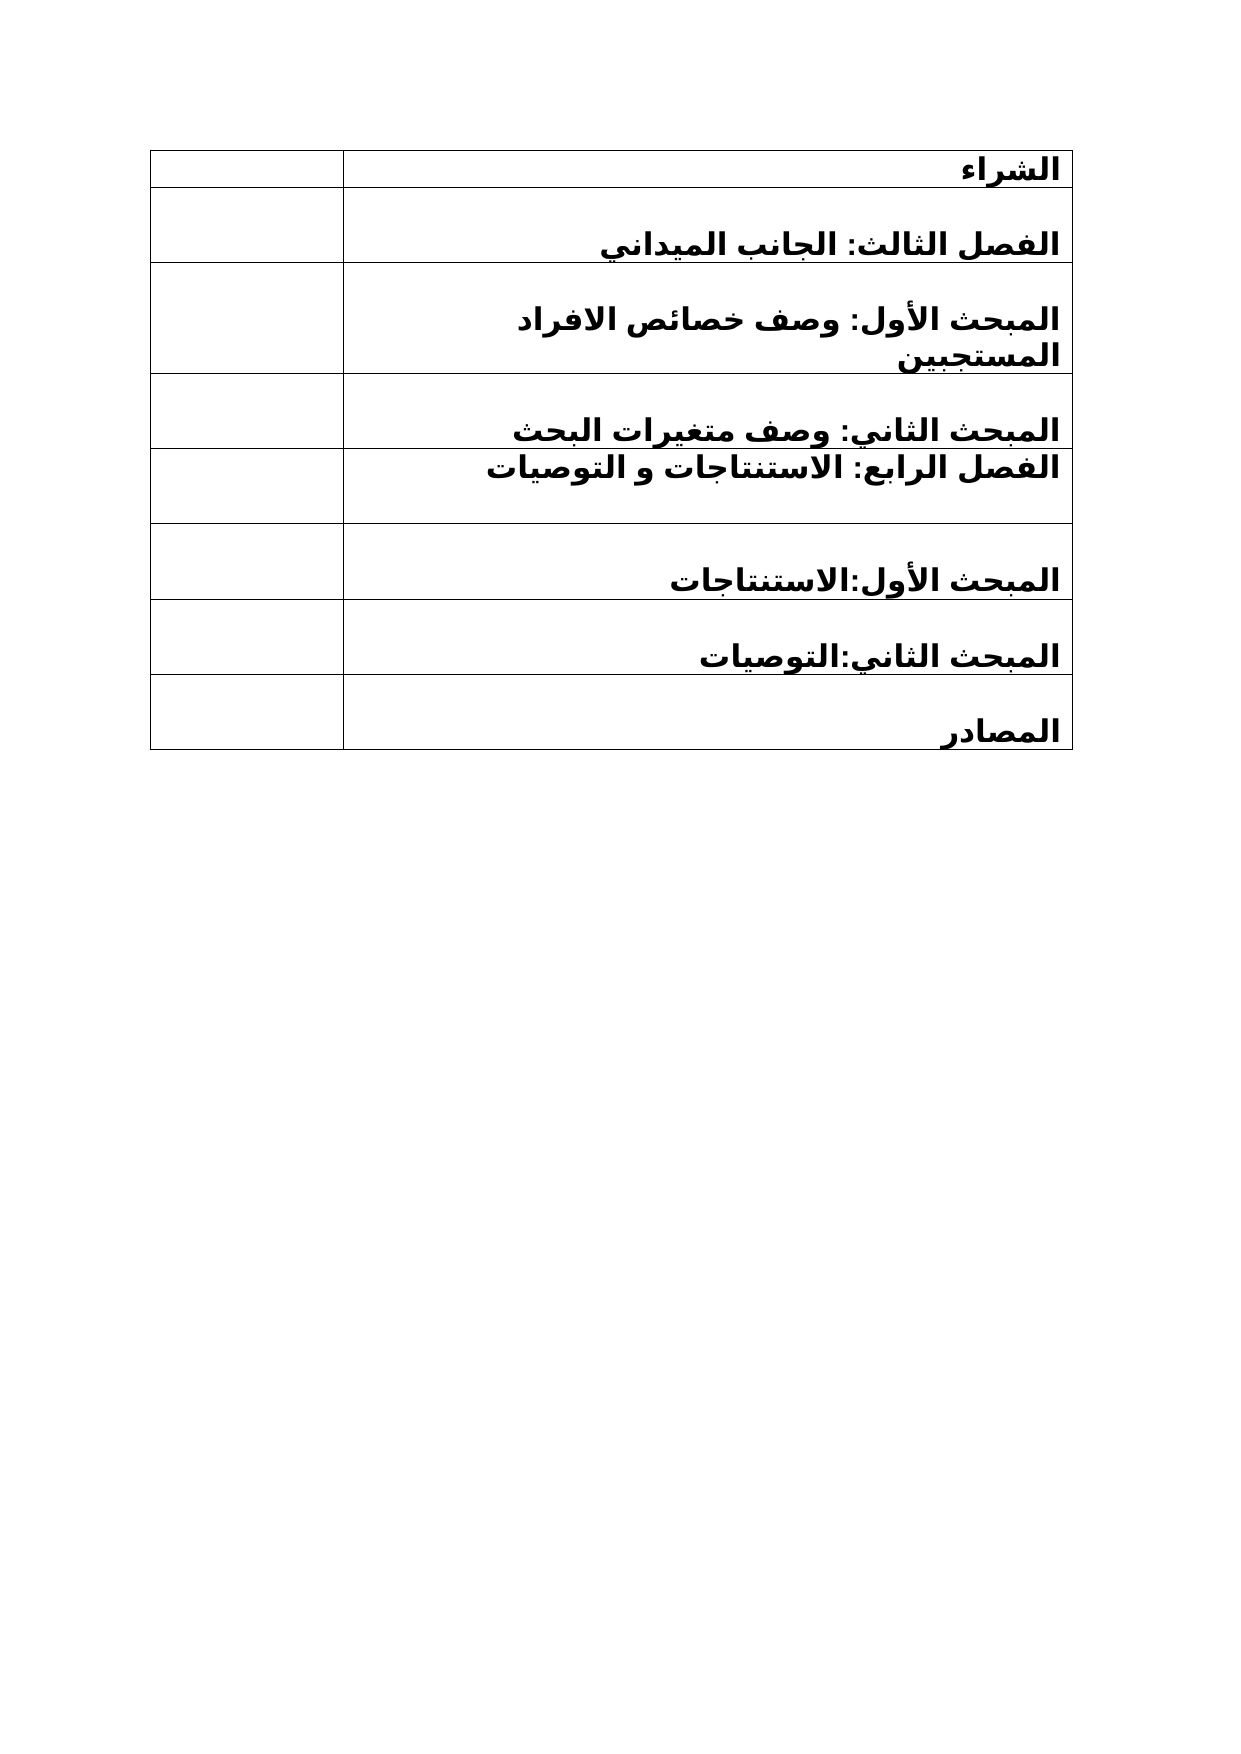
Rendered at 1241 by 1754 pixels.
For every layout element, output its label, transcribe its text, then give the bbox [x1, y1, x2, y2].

table_cell [151, 151, 343, 187]
table_cell المبحث الثاني:التوصيات [344, 600, 1072, 673]
table_cell [151, 449, 343, 523]
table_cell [344, 151, 1072, 187]
table_cell [151, 524, 343, 598]
table_cell [151, 374, 343, 448]
table_cell [151, 263, 343, 373]
table_cell المبحث الأول: وصف خصائص الافراد المستجبين [344, 263, 1072, 373]
table_cell [151, 675, 343, 749]
table_cell الفصل الرابع: الاستنتاجات و التوصيات [344, 449, 1072, 523]
table_cell [151, 188, 343, 262]
table_cell المبحث الأول:الاستنتاجات [344, 524, 1072, 598]
table_cell [151, 600, 343, 673]
table_cell الفصل الثالث: الجانب الميداني [344, 188, 1072, 262]
table_cell المصادر [344, 675, 1072, 749]
table_cell المبحث الثاني: وصف متغيرات البحث [344, 374, 1072, 448]
